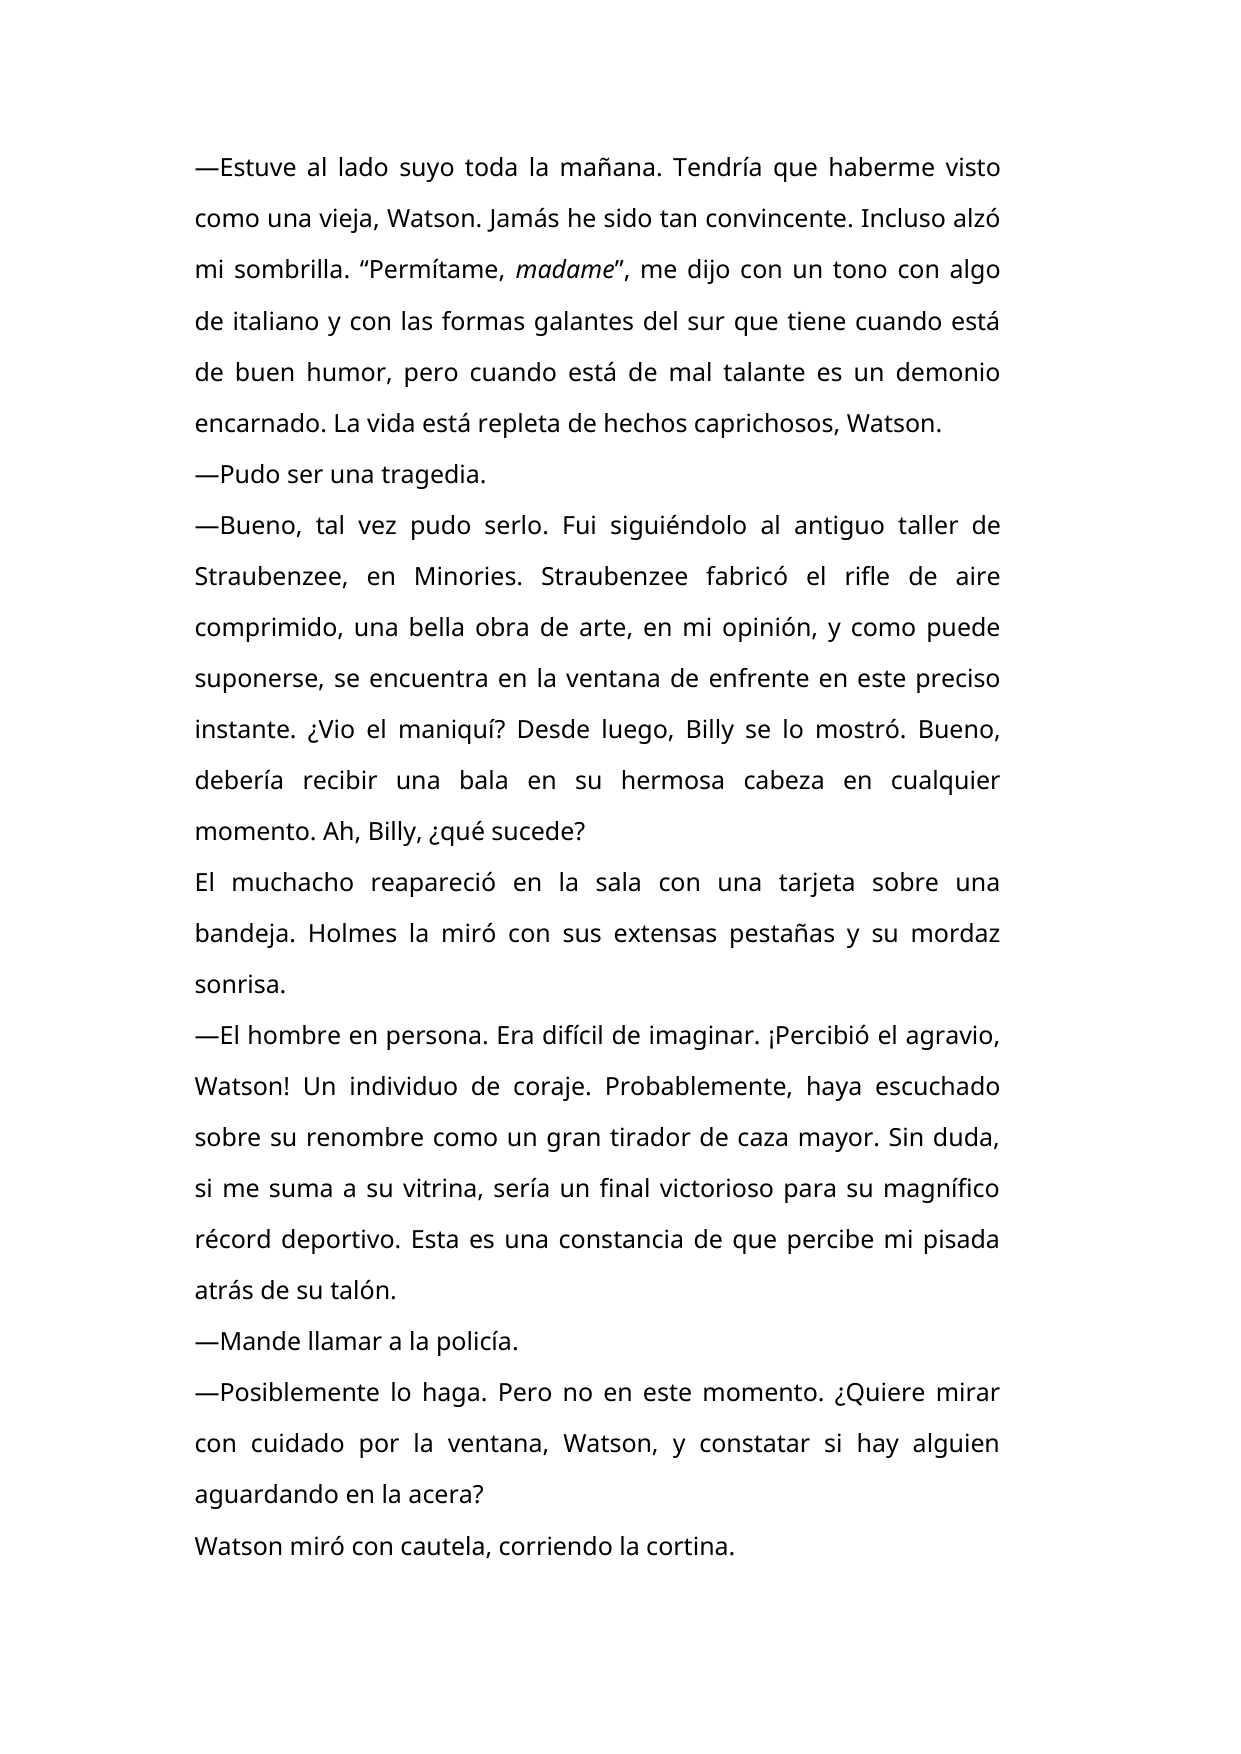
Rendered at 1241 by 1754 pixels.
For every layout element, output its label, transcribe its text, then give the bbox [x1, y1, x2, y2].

text —Bueno, tal vez pudo serlo. Fui siguiéndolo al antiguo taller de Straubenzee, en Minories. Straubenzee fabricó el rifle de aire comprimido, una bella obra de arte, en mi opinión, y como puede suponerse, se encuentra en la ventana de enfrente en este preciso instante. ¿Vio el maniquí? Desde luego, Billy se lo mostró. Bueno, debería recibir una bala en su hermosa cabeza en cualquier momento. Ah, Billy, ¿qué sucede? [194, 507, 1002, 848]
text El muchacho reapareció en la sala con una tarjeta sobre una bandeja. Holmes la miró con sus extensas pestañas y su mordaz sonrisa. [194, 864, 1002, 1001]
text —Mande llamar a la policía. [194, 1324, 1002, 1358]
text —El hombre en persona. Era difícil de imaginar. ¡Percibió el agravio, Watson! Un individuo de coraje. Probablemente, haya escuchado sobre su renombre como un gran tirador de caza mayor. Sin duda, si me suma a su vitrina, sería un final victorioso para su magnífico récord deportivo. Esta es una constancia de que percibe mi pisada atrás de su talón. [194, 1018, 1002, 1307]
text —Pudo ser una tragedia. [194, 456, 1002, 490]
text Watson miró con cautela, corriendo la cortina. [194, 1528, 1002, 1562]
text —Estuve al lado suyo toda la mañana. Tendría que haberme visto como una vieja, Watson. Jamás he sido tan convincente. Incluso alzó mi sombrilla. “Permítame, madame”, me dijo con un tono con algo de italiano y con las formas galantes del sur que tiene cuando está de buen humor, pero cuando está de mal talante es un demonio encarnado. La vida está repleta de hechos caprichosos, Watson. [194, 150, 1002, 439]
text —Posiblemente lo haga. Pero no en este momento. ¿Quiere mirar con cuidado por la ventana, Watson, y constatar si hay alguien aguardando en la acera? [194, 1375, 1002, 1511]
